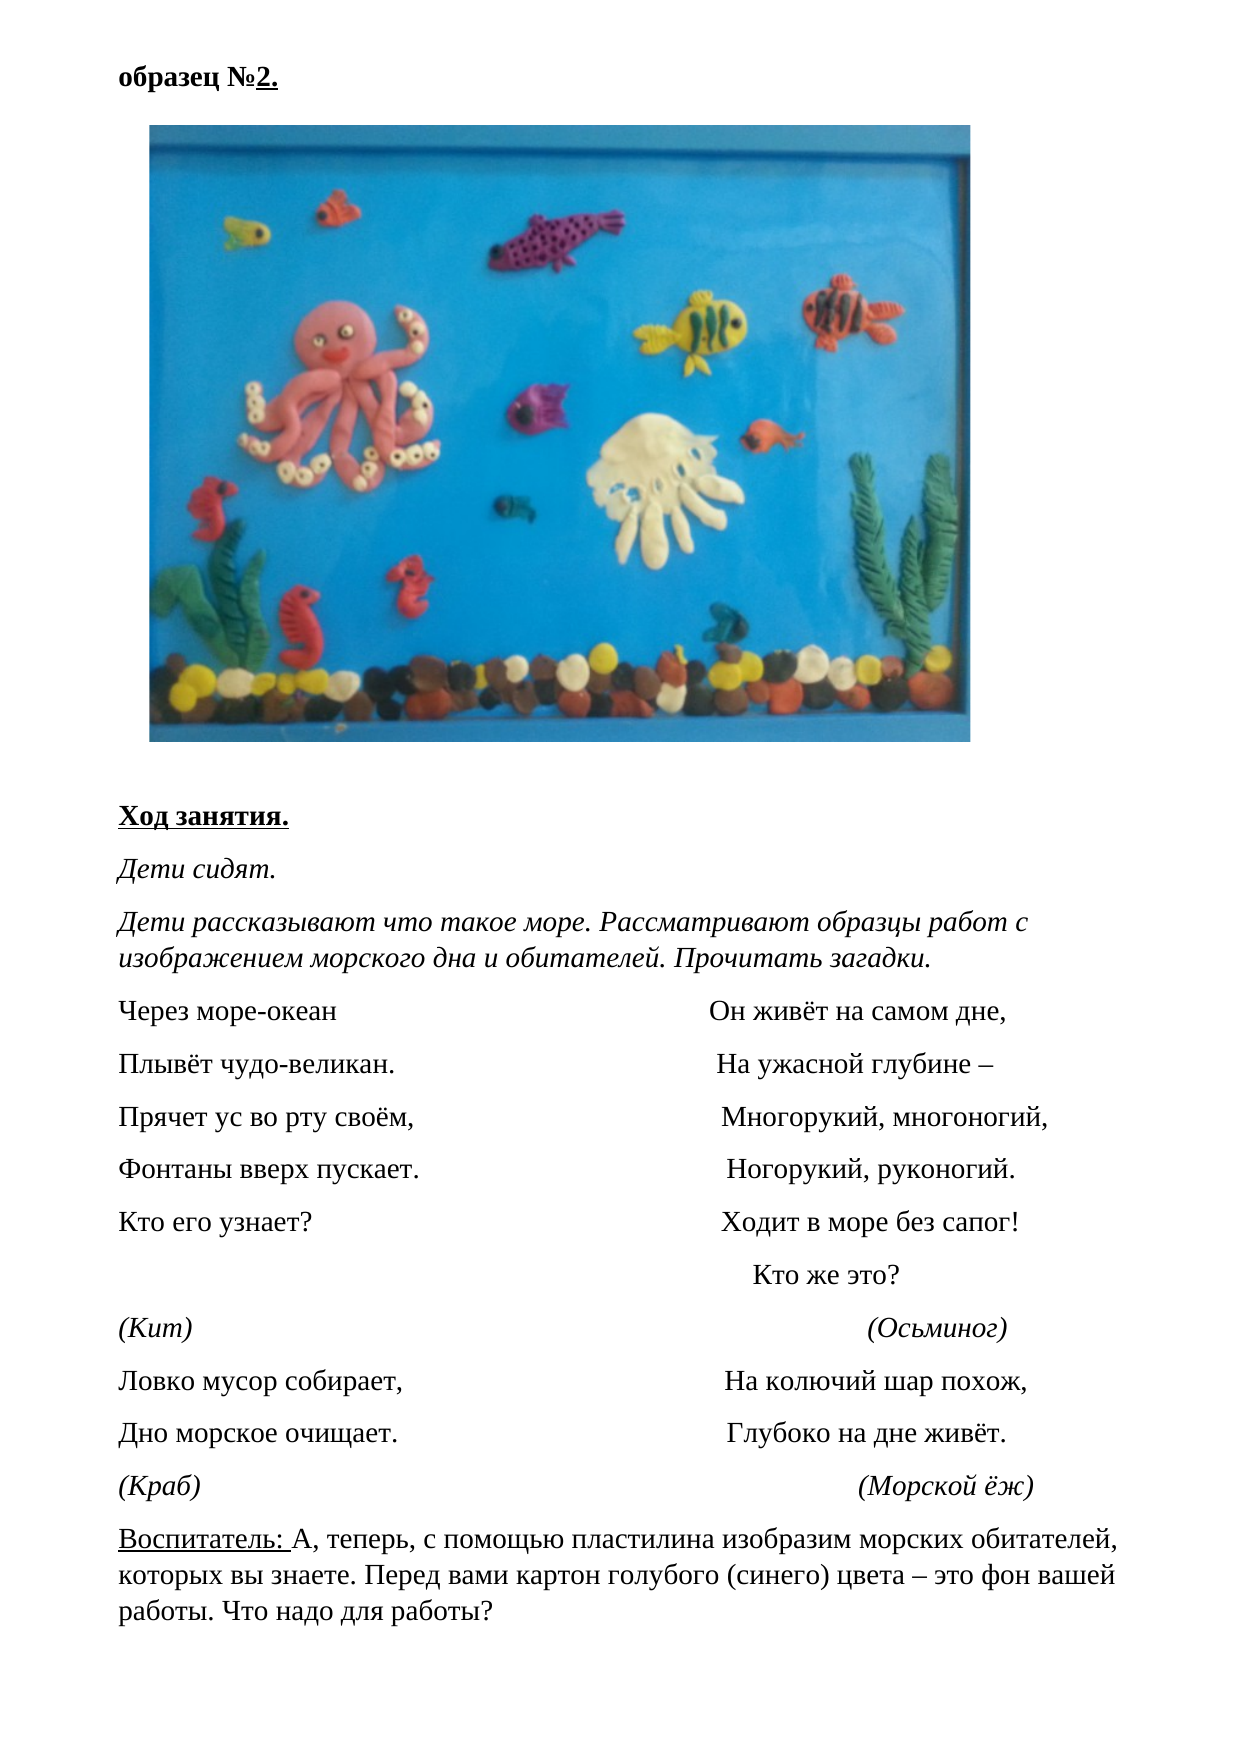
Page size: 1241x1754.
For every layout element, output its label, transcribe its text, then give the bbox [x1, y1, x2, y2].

text Ловко мусор собирает, На колючий шар похож, [118, 1363, 1152, 1396]
text Дно морское очищает. Глубоко на дне живёт. [118, 1416, 1152, 1449]
text Кто его узнает? Ходит в море без сапог! [118, 1204, 1152, 1238]
text Прячет ус во рту своём, Многорукий, многоногий, [118, 1099, 1152, 1132]
text Плывёт чудо-великан. На ужасной глубине – [118, 1046, 1152, 1079]
text Дети рассказывают что такое море. Рассматривают образцы работ с изображением морского дна и обитателей. Прочитать загадки. [118, 904, 1152, 974]
text Фонтаны вверх пускает. Ногорукий, руконогий. [118, 1152, 1152, 1185]
text образец №2. [118, 59, 1152, 93]
text Через море-океан Он живёт на самом дне, [118, 993, 1152, 1027]
text Дети сидят. [118, 851, 1152, 885]
text Ход занятия. [118, 798, 1152, 832]
picture [149, 125, 971, 742]
text (Кит) (Осьминог) [118, 1310, 1152, 1343]
text Воспитатель: А, теперь, с помощью пластилина изобразим морских обитателей, которых вы знаете. Перед вами картон голубого (синего) цвета – это фон вашей работы. Что надо для работы? [118, 1521, 1152, 1627]
text Кто же это? [118, 1257, 1152, 1291]
text (Краб) (Морской ёж) [118, 1468, 1152, 1502]
